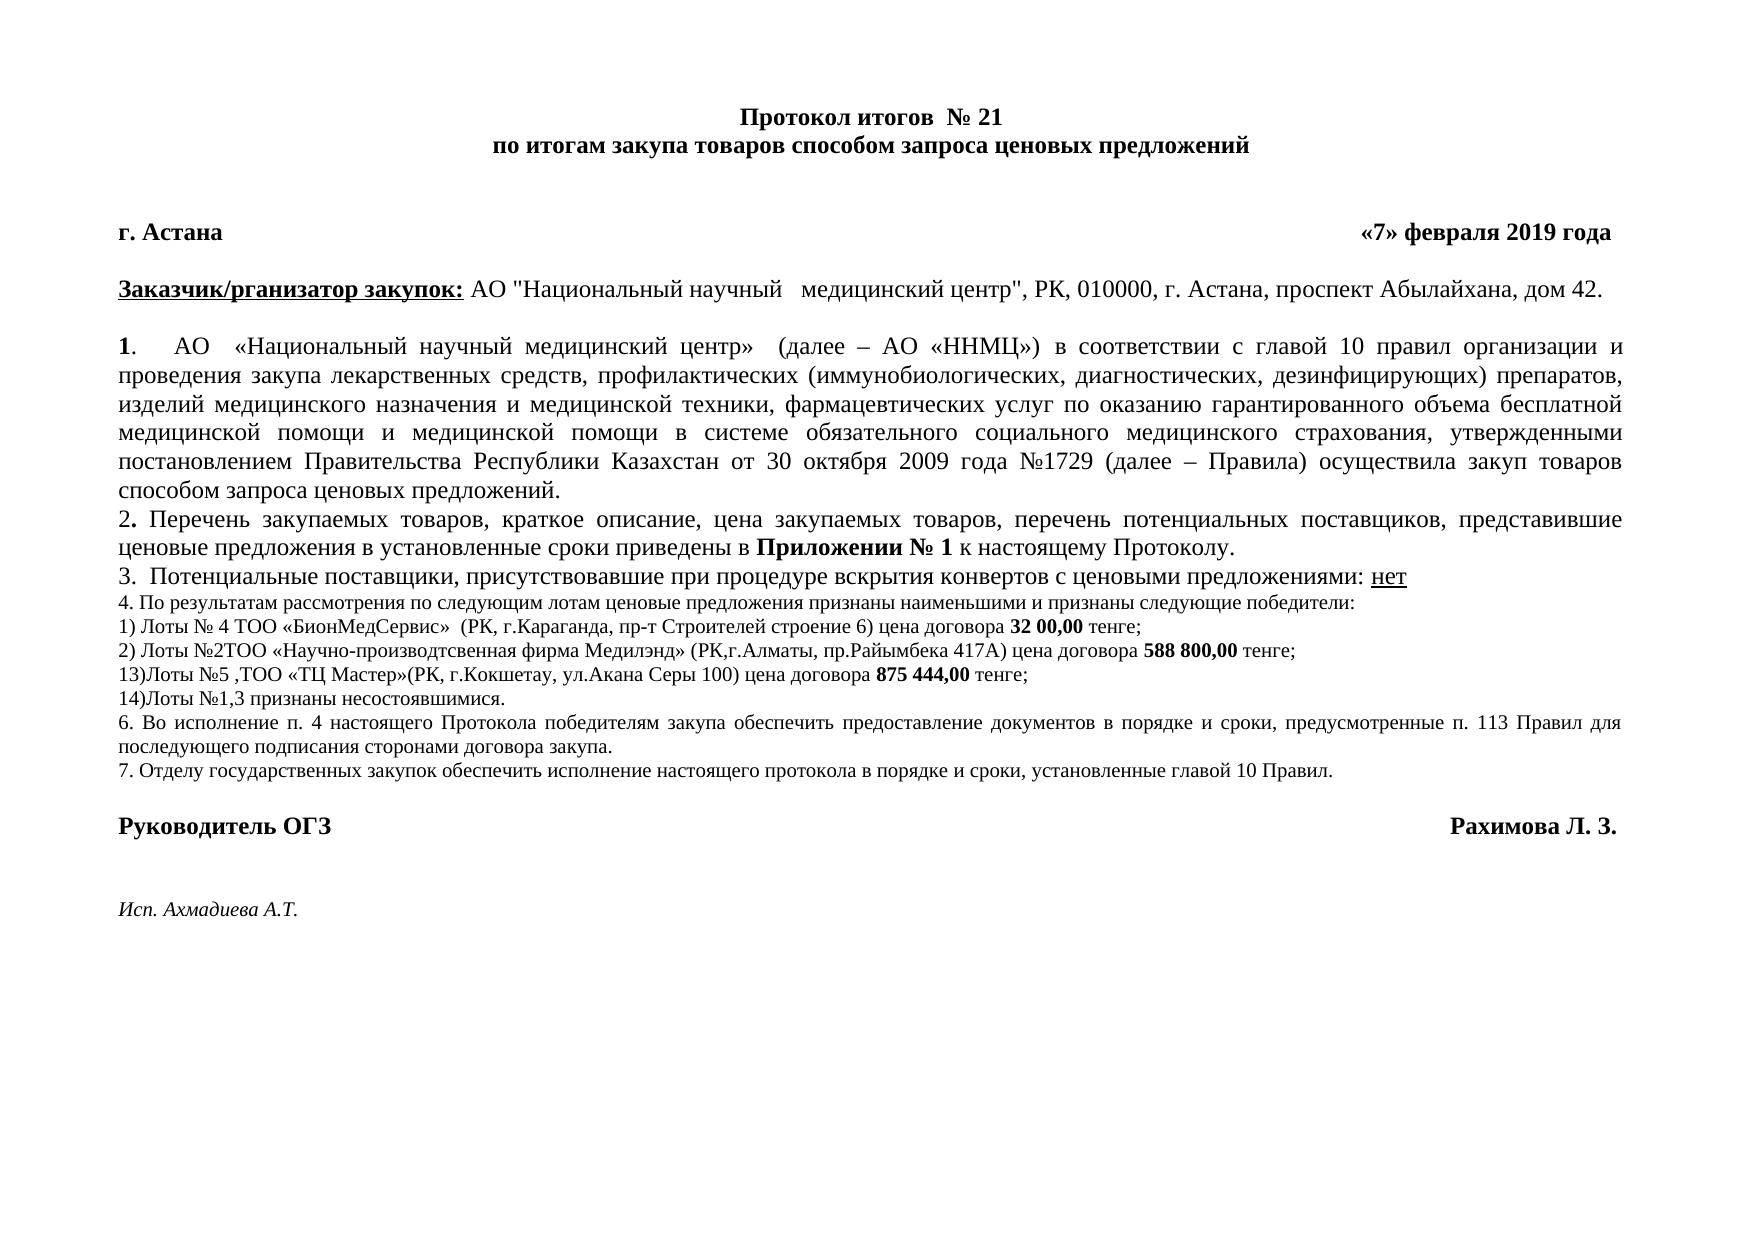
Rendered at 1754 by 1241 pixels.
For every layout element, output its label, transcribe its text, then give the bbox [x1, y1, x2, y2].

text 14)Лоты №1,3 признаны несостоявшимися. [118, 686, 1624, 710]
text 1. АО «Национальный научный медицинский центр» (далее – АО «ННМЦ») в соответствии с главой 10 правил организации и проведения закупа лекарственных средств, профилактических (иммунобиологических, диагностических, дезинфицирующих) препаратов, изделий медицинского назначения и медицинской техники, фармацевтических услуг по оказанию гарантированного объема бесплатной медицинской помощи и медицинской помощи в системе обязательного социального медицинского страхования, утвержденными постановлением Правительства Республики Казахстан от 30 октября 2009 года №1729 (далее – Правила) осуществила закуп товаров способом запроса ценовых предложений. [118, 331, 1624, 504]
text 1) Лоты № 4 ТОО «БионМедСервис» (РК, г.Караганда, пр-т Строителей строение 6) цена договора 32 00,00 тенге; [118, 614, 1624, 638]
text Заказчик/рганизатор закупок: АО "Национальный научный медицинский центр", РК, 010000, г. Астана, проспект Абылайхана, дом 42. [118, 274, 1624, 302]
text Исп. Ахмадиева А.Т. [118, 897, 1624, 921]
text 3. Потенциальные поставщики, присутствовавшие при процедуре вскрытия конвертов с ценовыми предложениями: нет [118, 561, 1624, 590]
text г. Астана «7» февраля 2019 года [118, 217, 1624, 246]
text 2. Перечень закупаемых товаров, краткое описание, цена закупаемых товаров, перечень потенциальных поставщиков, представившие ценовые предложения в установленные сроки приведены в Приложении № 1 к настоящему Протоколу. [118, 504, 1624, 561]
text Руководитель ОГЗ Рахимова Л. З. [118, 811, 1624, 840]
text 7. Отделу государственных закупок обеспечить исполнение настоящего протокола в порядке и сроки, установленные главой 10 Правил. [118, 758, 1624, 782]
text 4. По результатам рассмотрения по следующим лотам ценовые предложения признаны наименьшими и признаны следующие победители: [118, 590, 1624, 614]
text 6. Во исполнение п. 4 настоящего Протокола победителям закупа обеспечить предоставление документов в порядке и сроки, предусмотренные п. 113 Правил для последующего подписания сторонами договора закупа. [118, 710, 1624, 758]
text 2) Лоты №2ТОО «Научно-производтсвенная фирма Медилэнд» (РК,г.Алматы, пр.Райымбека 417А) цена договора 588 800,00 тенге; [118, 638, 1624, 662]
text 13)Лоты №5 ,ТОО «ТЦ Мастер»(РК, г.Кокшетау, ул.Акана Серы 100) цена договора 875 444,00 тенге; [118, 662, 1624, 686]
text по итогам закупа товаров способом запроса ценовых предложений [118, 131, 1624, 159]
text Протокол итогов № 21 [118, 102, 1624, 131]
